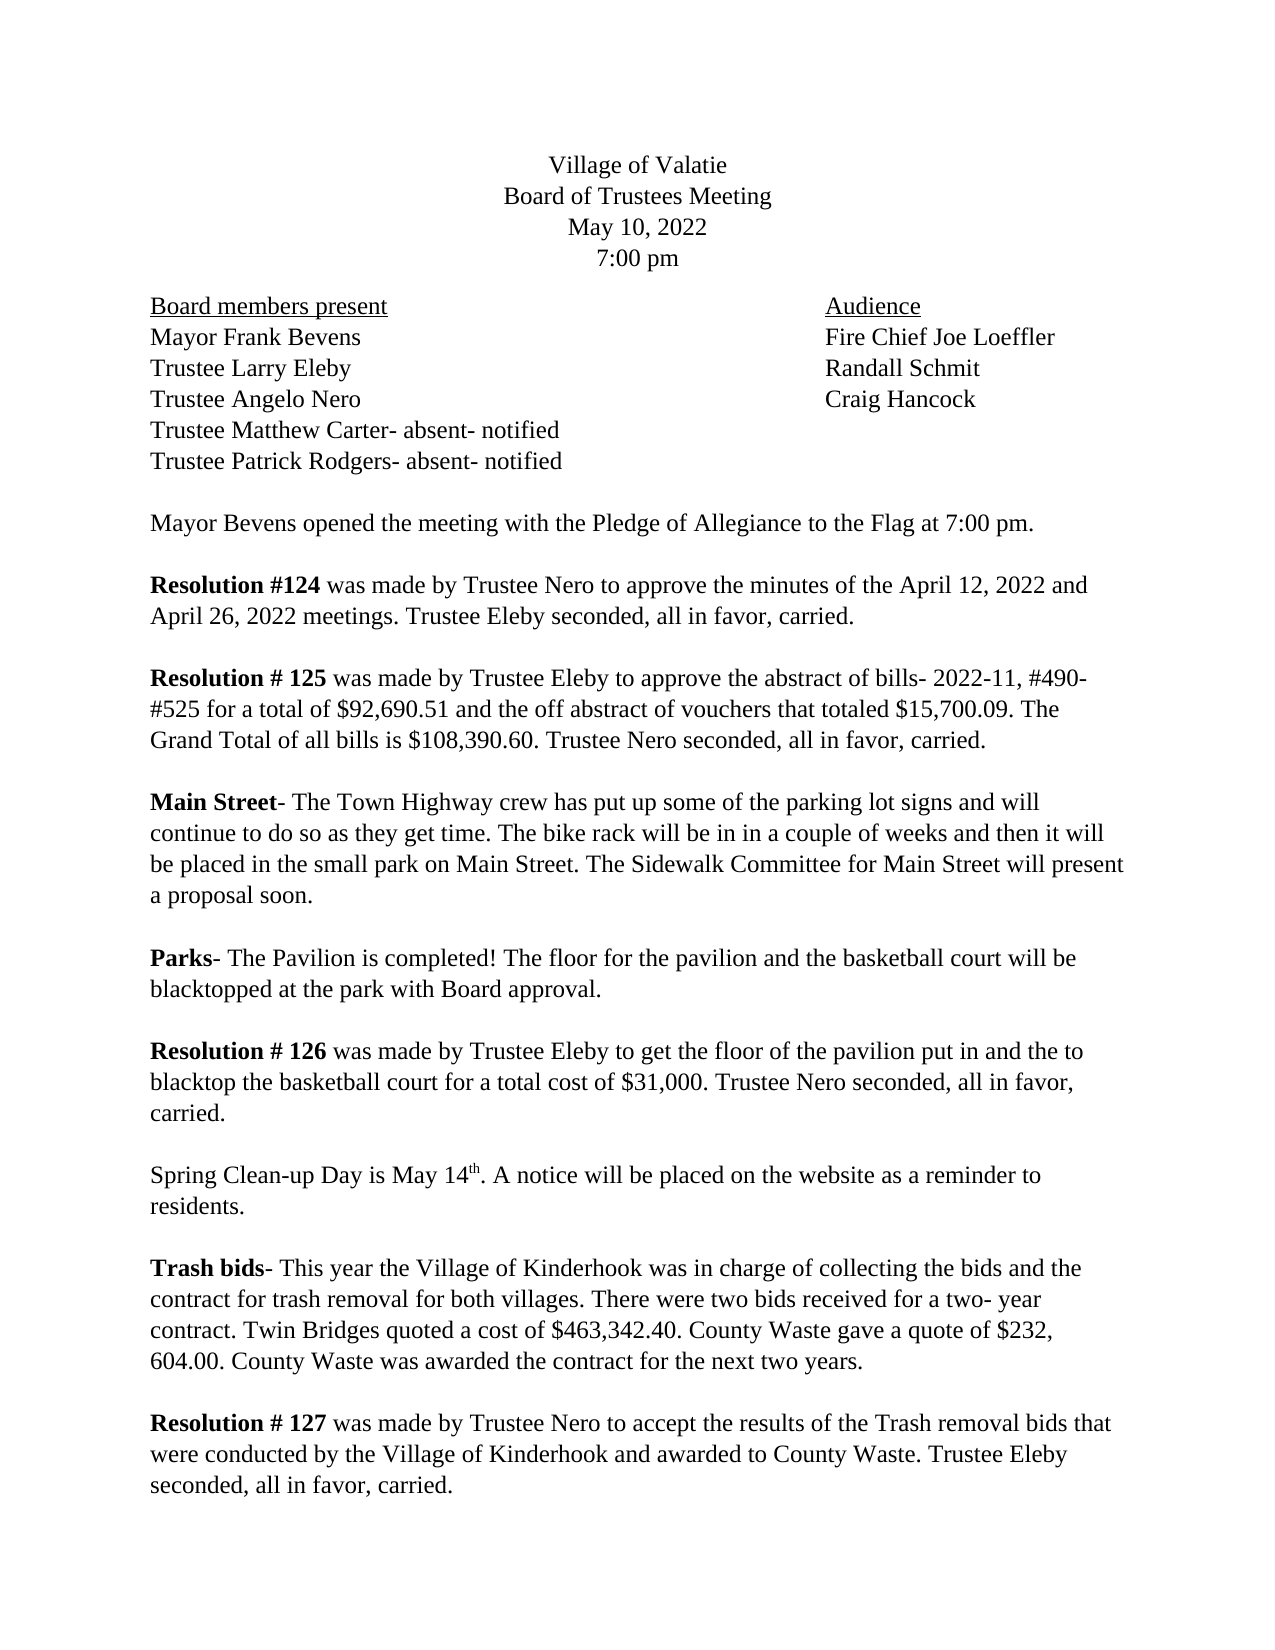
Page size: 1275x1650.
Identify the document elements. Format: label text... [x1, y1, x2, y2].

text Resolution # 126 was made by Trustee Eleby to get the floor of the pavilion put in and the to blacktop the basketball court for a total cost of $31,000. Trustee Nero seconded, all in favor, carried. [150, 1036, 1125, 1127]
text Trustee Angelo Nero Craig Hancock [150, 384, 1125, 413]
text Trustee Patrick Rodgers- absent- notified [150, 446, 1125, 475]
text Resolution # 125 was made by Trustee Eleby to approve the abstract of bills- 2022-11, #490-#525 for a total of $92,690.51 and the off abstract of vouchers that totaled $15,700.09. The Grand Total of all bills is $108,390.60. Trustee Nero seconded, all in favor, carried. [150, 663, 1125, 754]
text Parks- The Pavilion is completed! The floor for the pavilion and the basketball court will be blacktopped at the park with Board approval. [150, 943, 1125, 1002]
text Village of Valatie [150, 150, 1125, 179]
text Main Street- The Town Highway crew has put up some of the parking lot signs and will continue to do so as they get time. The bike rack will be in in a couple of weeks and then it will be placed in the small park on Main Street. The Sidewalk Committee for Main Street will present a proposal soon. [150, 787, 1125, 909]
text May 10, 2022 [150, 212, 1125, 241]
text Board members present Audience [150, 291, 1125, 319]
text Resolution #124 was made by Trustee Nero to approve the minutes of the April 12, 2022 and April 26, 2022 meetings. Trustee Eleby seconded, all in favor, carried. [150, 570, 1125, 630]
text Mayor Frank Bevens Fire Chief Joe Loeffler [150, 322, 1125, 351]
text Trash bids- This year the Village of Kinderhook was in charge of collecting the bids and the contract for trash removal for both villages. There were two bids received for a two- year contract. Twin Bridges quoted a cost of $463,342.40. County Waste gave a quote of $232, 604.00. County Waste was awarded the contract for the next two years. [150, 1253, 1125, 1375]
text Spring Clean-up Day is May 14th. A notice will be placed on the website as a reminder to residents. [150, 1160, 1125, 1220]
text Mayor Bevens opened the meeting with the Pledge of Allegiance to the Flag at 7:00 pm. [150, 508, 1125, 537]
text Board of Trustees Meeting [150, 181, 1125, 210]
text Trustee Larry Eleby Randall Schmit [150, 353, 1125, 382]
text Trustee Matthew Carter- absent- notified [150, 415, 1125, 444]
text 7:00 pm [150, 243, 1125, 272]
text Resolution # 127 was made by Trustee Nero to accept the results of the Trash removal bids that were conducted by the Village of Kinderhook and awarded to County Waste. Trustee Eleby seconded, all in favor, carried. [150, 1408, 1125, 1499]
